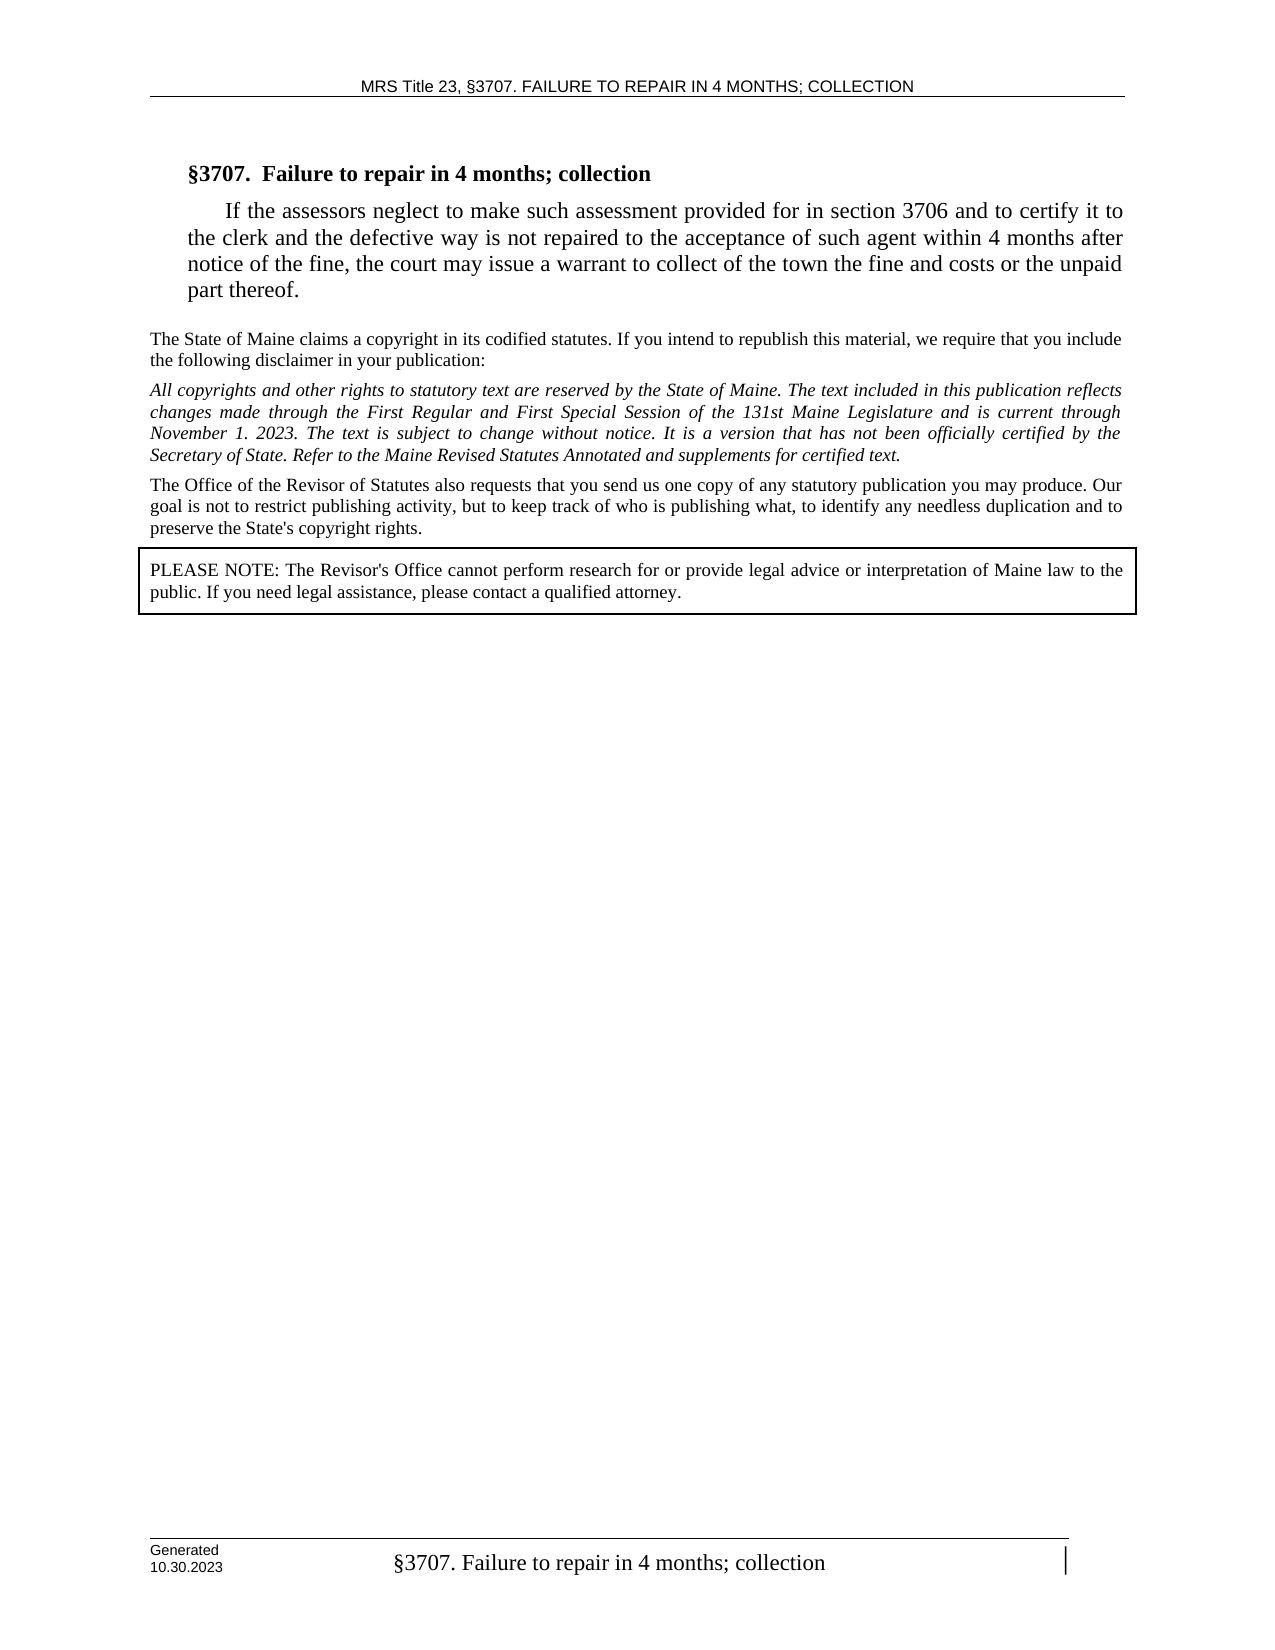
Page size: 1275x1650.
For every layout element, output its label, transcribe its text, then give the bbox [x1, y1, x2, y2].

text The Office of the Revisor of Statutes also requests that you send us one copy of any statutory publication you may produce. Our goal is not to restrict publishing activity, but to keep track of who is publishing what, to identify any needless duplication and to preserve the State's copyright rights. [150, 474, 1125, 538]
text All copyrights and other rights to statutory text are reserved by the State of Maine. The text included in this publication reflects changes made through the First Regular and First Special Session of the 131st Maine Legislature and is current through November 1. 2023 . The text is subject to change without notice. It is a version that has not been officially certified by the Secretary of State. Refer to the Maine Revised Statutes Annotated and supplements for certified text. [150, 379, 1125, 465]
text The State of Maine claims a copyright in its codified statutes. If you intend to republish this material, we require that you include the following disclaimer in your publication: [150, 328, 1125, 371]
text PLEASE NOTE: The Revisor's Office cannot perform research for or provide legal advice or interpretation of Maine law to the public. If you need legal assistance, please contact a qualified attorney. [140, 549, 1135, 613]
text If the assessors neglect to make such assessment provided for in section 3706 and to certify it to the clerk and the defective way is not repaired to the acceptance of such agent within 4 months after notice of the fine, the court may issue a warrant to collect of the town the fine and costs or the unpaid part thereof. [187, 197, 1125, 303]
text §3707. Failure to repair in 4 months; collection [187, 160, 1125, 187]
